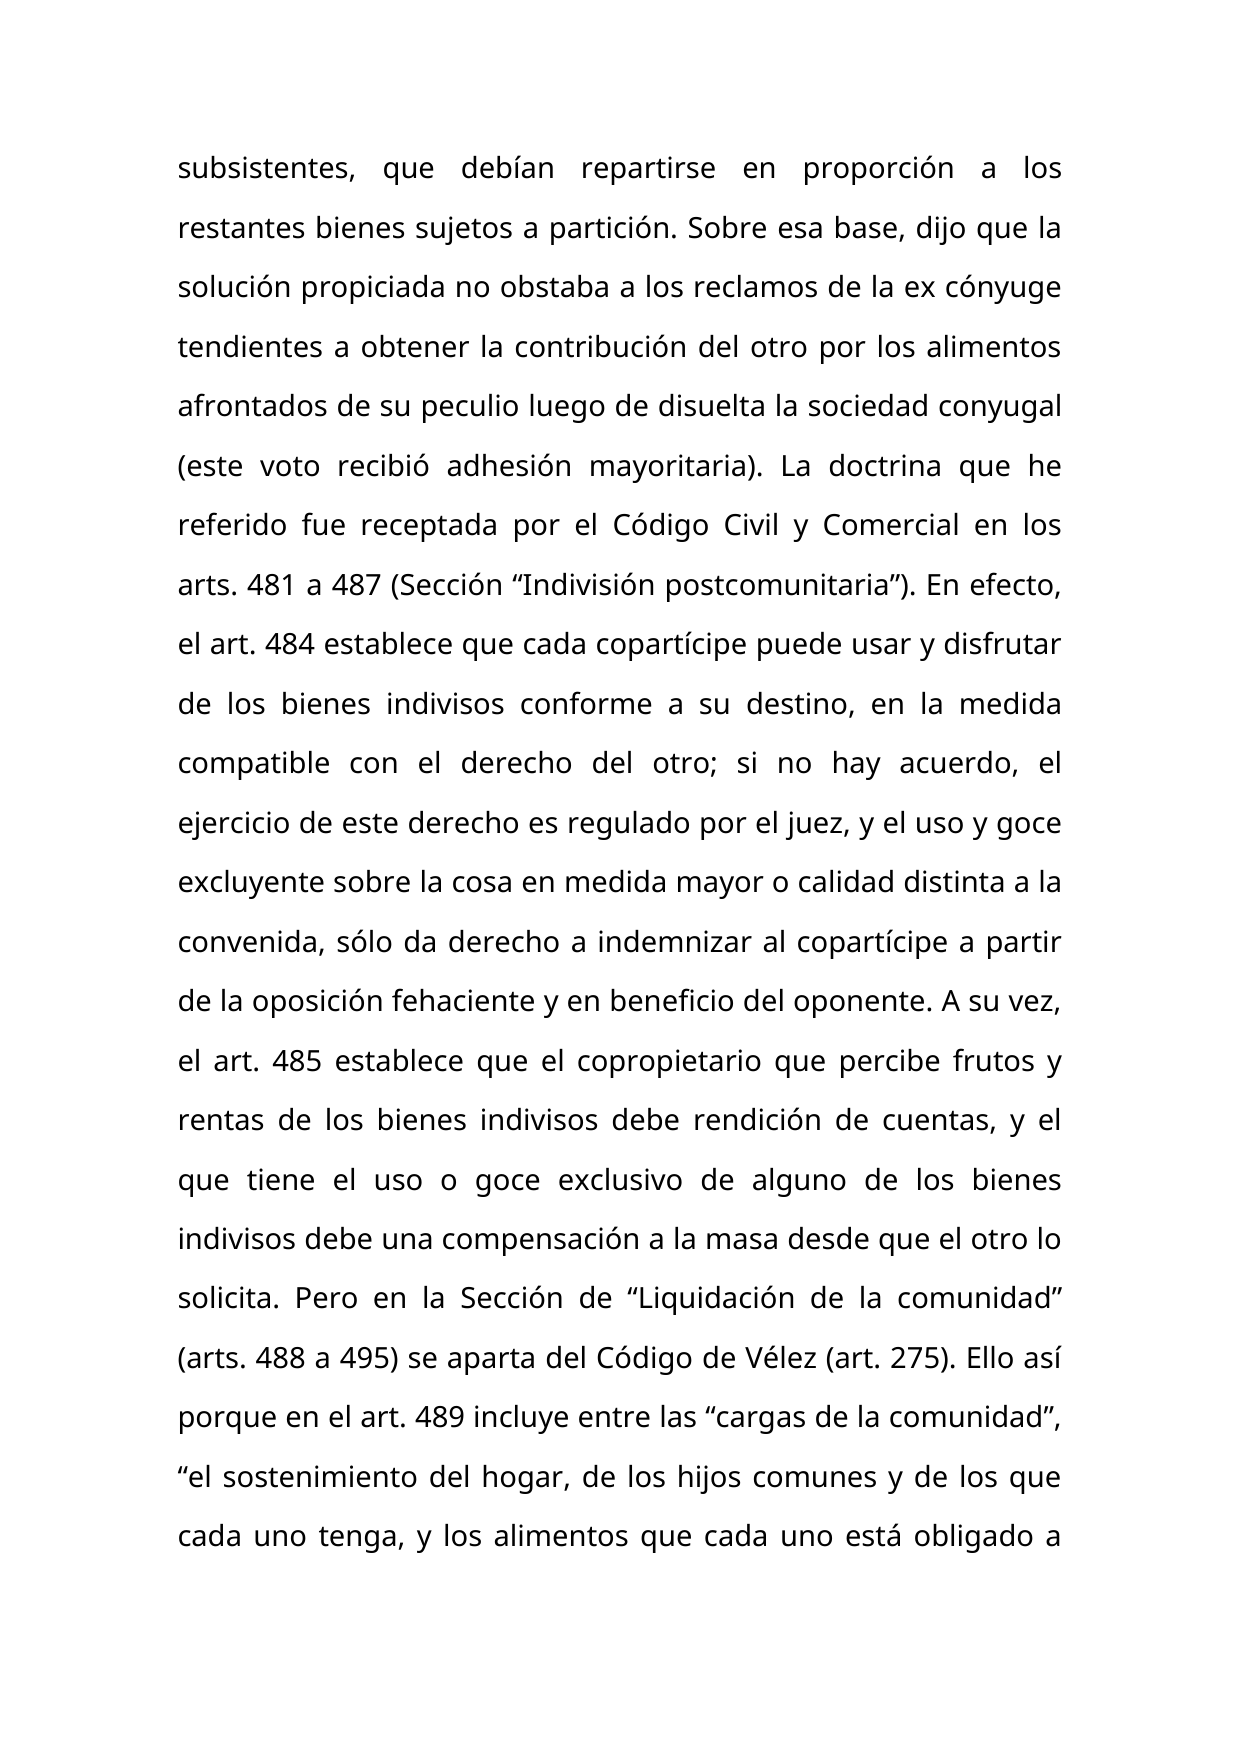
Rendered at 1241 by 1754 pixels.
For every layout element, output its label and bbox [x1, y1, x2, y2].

text [177, 148, 1063, 1555]
